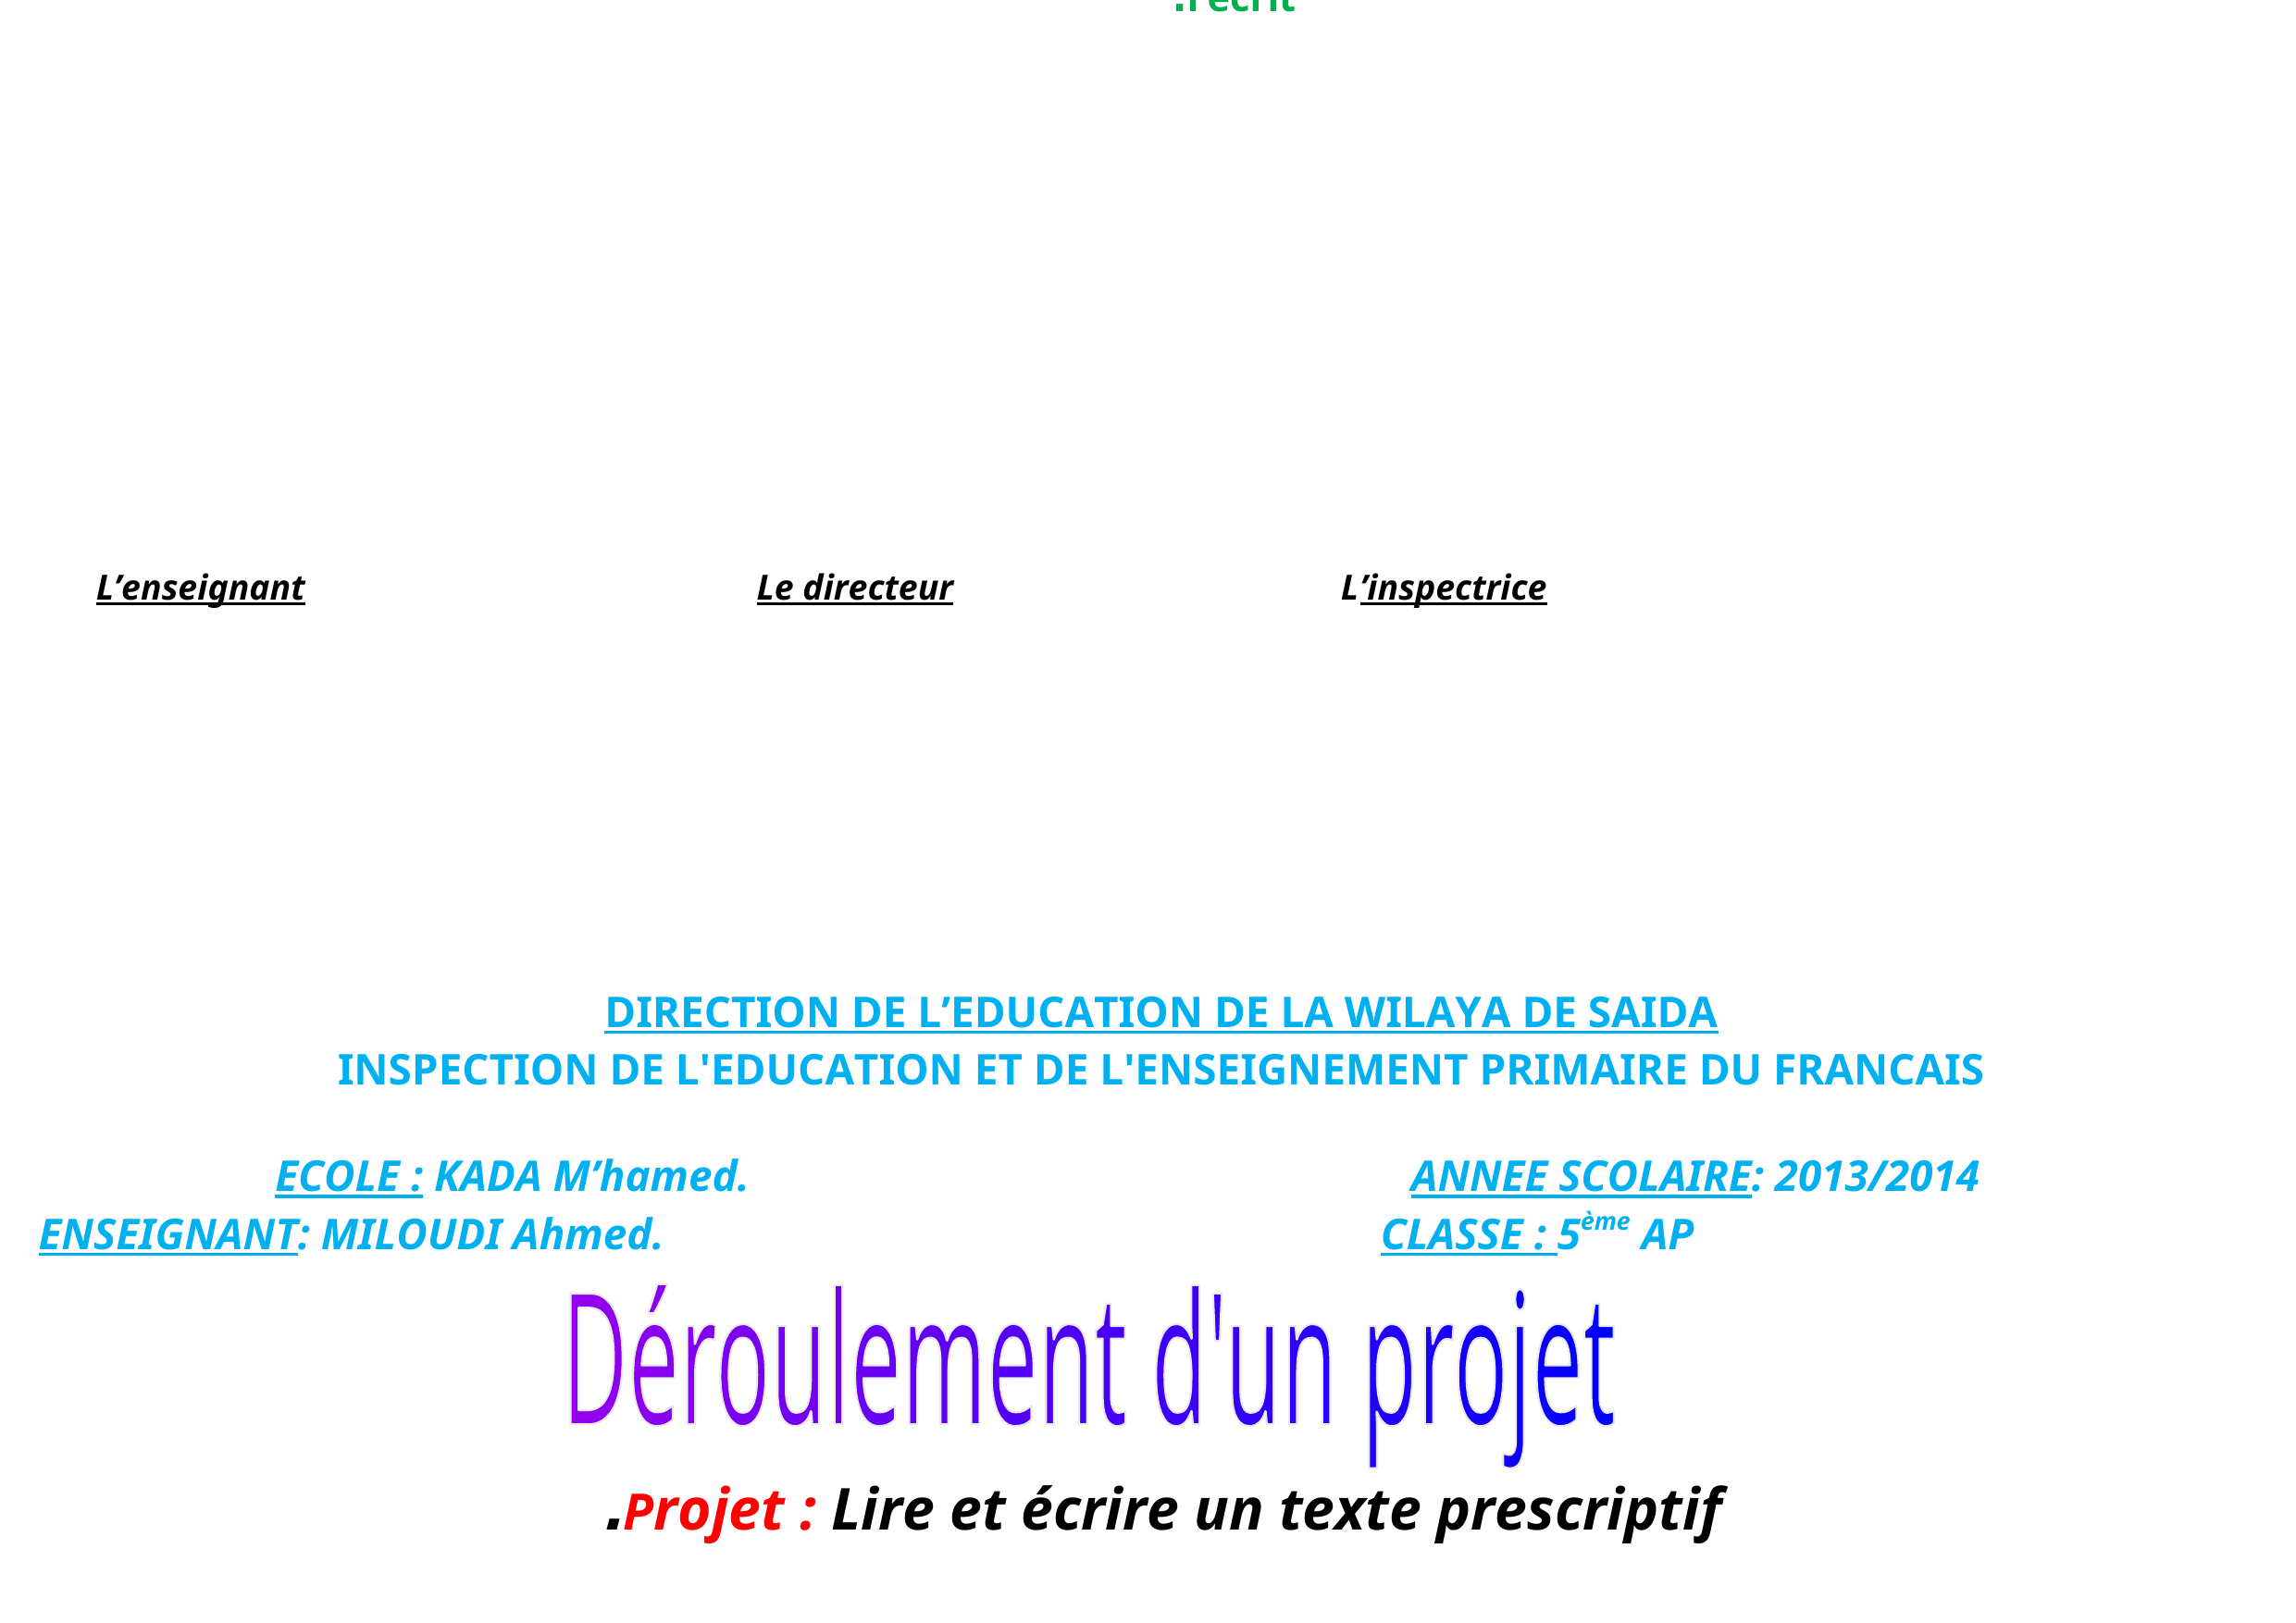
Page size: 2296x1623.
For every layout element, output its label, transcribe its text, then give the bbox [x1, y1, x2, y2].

subtitle DIRECTION DE L’EDUCATION DE LA WILAYA DE SAIDA [95, 982, 2227, 1040]
text ENSEIGNANT: MILOUDI Ahmed. CLASSE : 5ème AP [27, 1204, 2227, 1262]
text L’enseignant Le directeur L’inspectrice [95, 563, 2227, 610]
text Projet : Lire et écrire un texte prescriptif. [95, 1468, 2227, 1547]
text INSPECTION DE L'EDUCATION ET DE L'ENSEIGNEMENT PRIMAIRE DU FRANCAIS [95, 1040, 2227, 1097]
subtitle ECOLE : KADA M’hamed. ANNEE SCOLAIRE: 2013/2014 [27, 1146, 2227, 1204]
